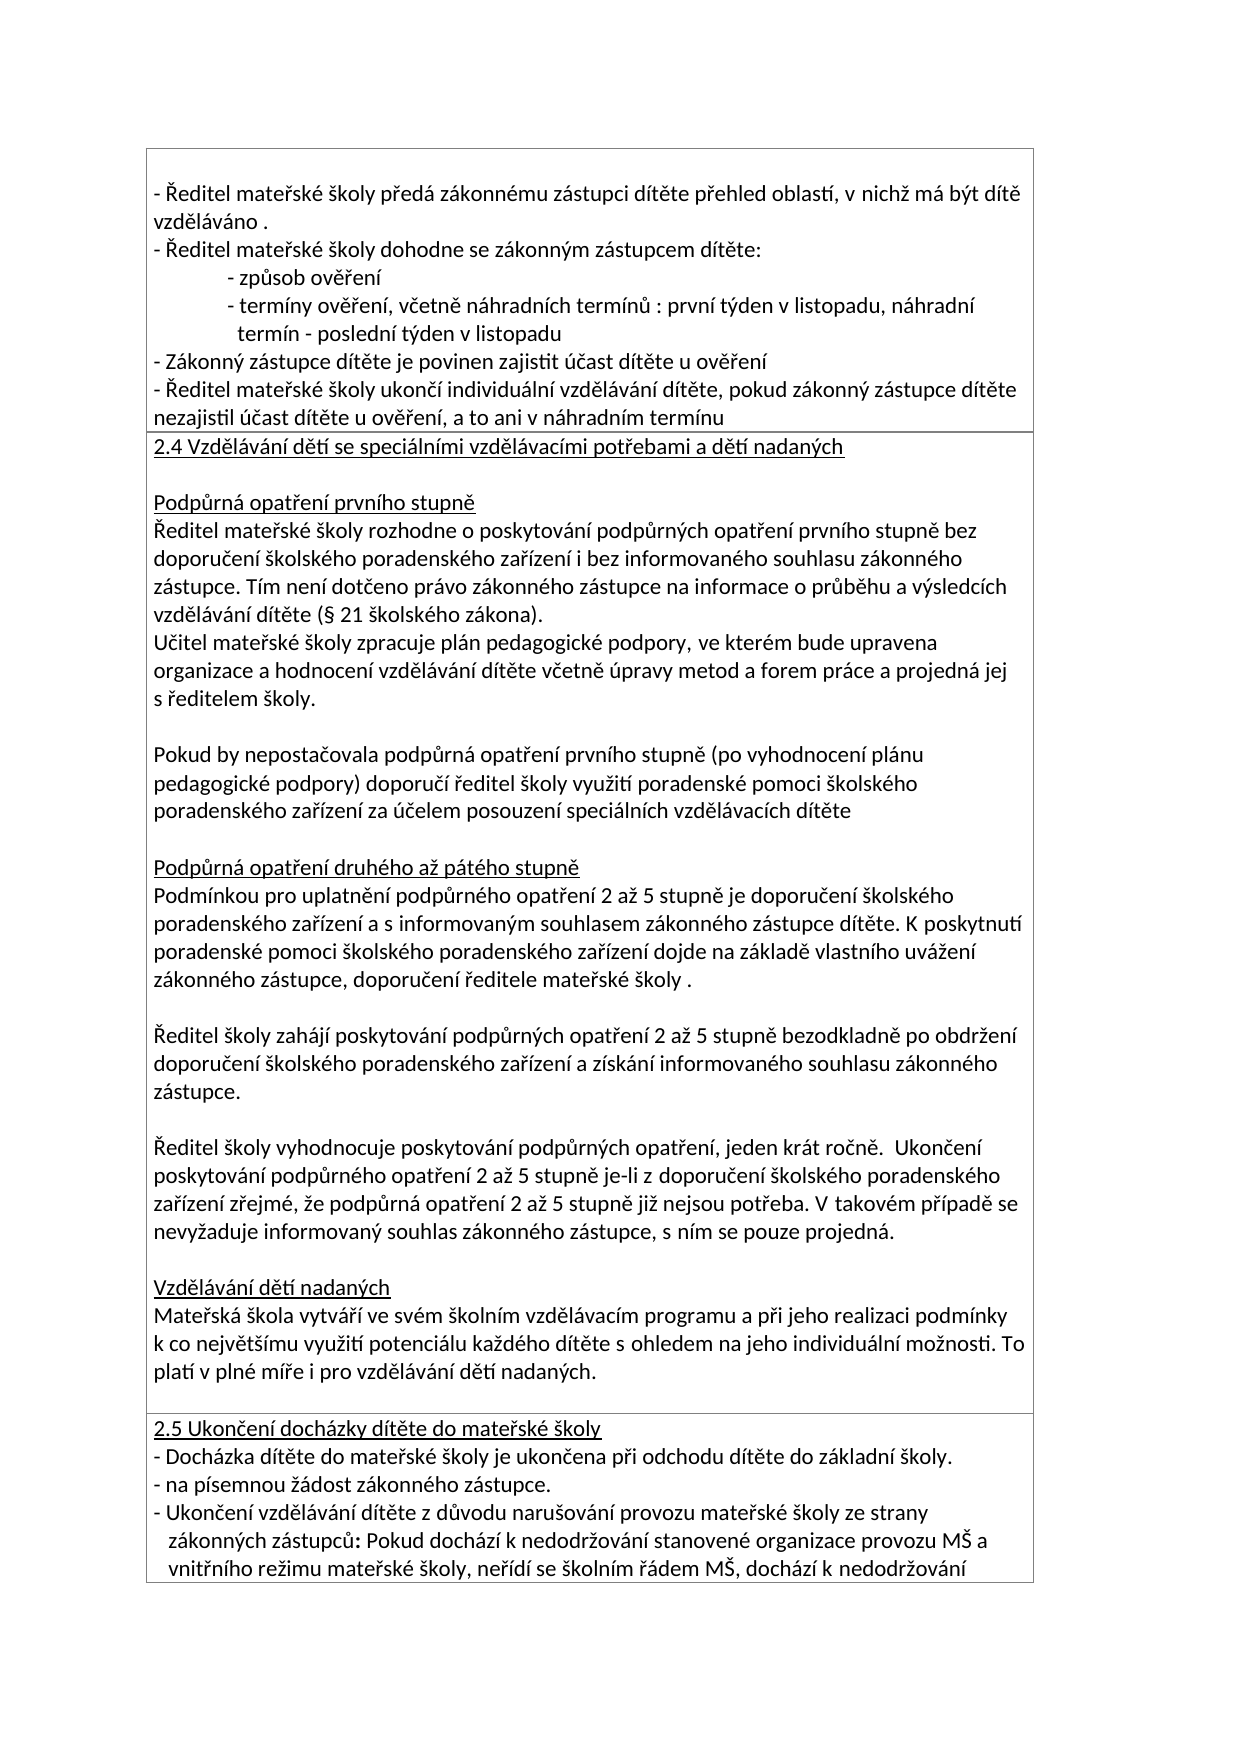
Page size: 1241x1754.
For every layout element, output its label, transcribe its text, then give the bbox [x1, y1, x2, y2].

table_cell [147, 1414, 1033, 1582]
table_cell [147, 149, 1033, 431]
table_cell 2.4 Vzdělávání dětí se speciálními vzdělávacími potřebami a dětí nadaných Podpůrná opatření prvního stupně Ředitel mateřské školy rozhodne o poskytování podpůrných opatření prvního stupně bez doporučení školského poradenského zařízení i bez informovaného souhlasu zákonného zástupce. Tím není dotčeno právo zákonného zástupce na informace o průběhu a výsledcích vzdělávání dítěte (§ 21 školského zákona). Učitel mateřské školy zpracuje plán pedagogické podpory, ve kterém bude upravena organizace a hodnocení vzdělávání dítěte včetně úpravy metod a forem práce a projedná jej s ředitelem školy. Pokud by nepostačovala podpůrná opatření prvního stupně (po vyhodnocení plánu pedagogické podpory) doporučí ředitel školy využití poradenské pomoci školského poradenského zařízení za účelem posouzení speciálních vzdělávacích dítěte Podpůrná opatření druhého až pátého stupně Podmínkou pro uplatnění podpůrného opatření 2 až 5 stupně je doporučení školského poradenského zařízení a s informovaným souhlasem zákonného zástupce dítěte. K poskytnutí poradenské pomoci školského poradenského zařízení dojde na základě vlastního uvážení zákonného zástupce, doporučení ředitele mateřské školy . Ředitel školy zahájí poskytování podpůrných opatření 2 až 5 stupně bezodkladně po obdržení doporučení školského poradenského zařízení a získání informovaného souhlasu zákonného zástupce. Ředitel školy vyhodnocuje poskytování podpůrných opatření, jeden krát ročně. Ukončení poskytování podpůrného opatření 2 až 5 stupně je-li z doporučení školského poradenského zařízení zřejmé, že podpůrná opatření 2 až 5 stupně již nejsou potřeba. V takovém případě se nevyžaduje informovaný souhlas zákonného zástupce, s ním se pouze projedná. Vzdělávání dětí nadaných Mateřská škola vytváří ve svém školním vzdělávacím programu a při jeho realizaci podmínky k co největšímu využití potenciálu každého dítěte s ohledem na jeho individuální možnosti. To platí v plné míře i pro vzdělávání dětí nadaných. [147, 433, 1033, 1413]
